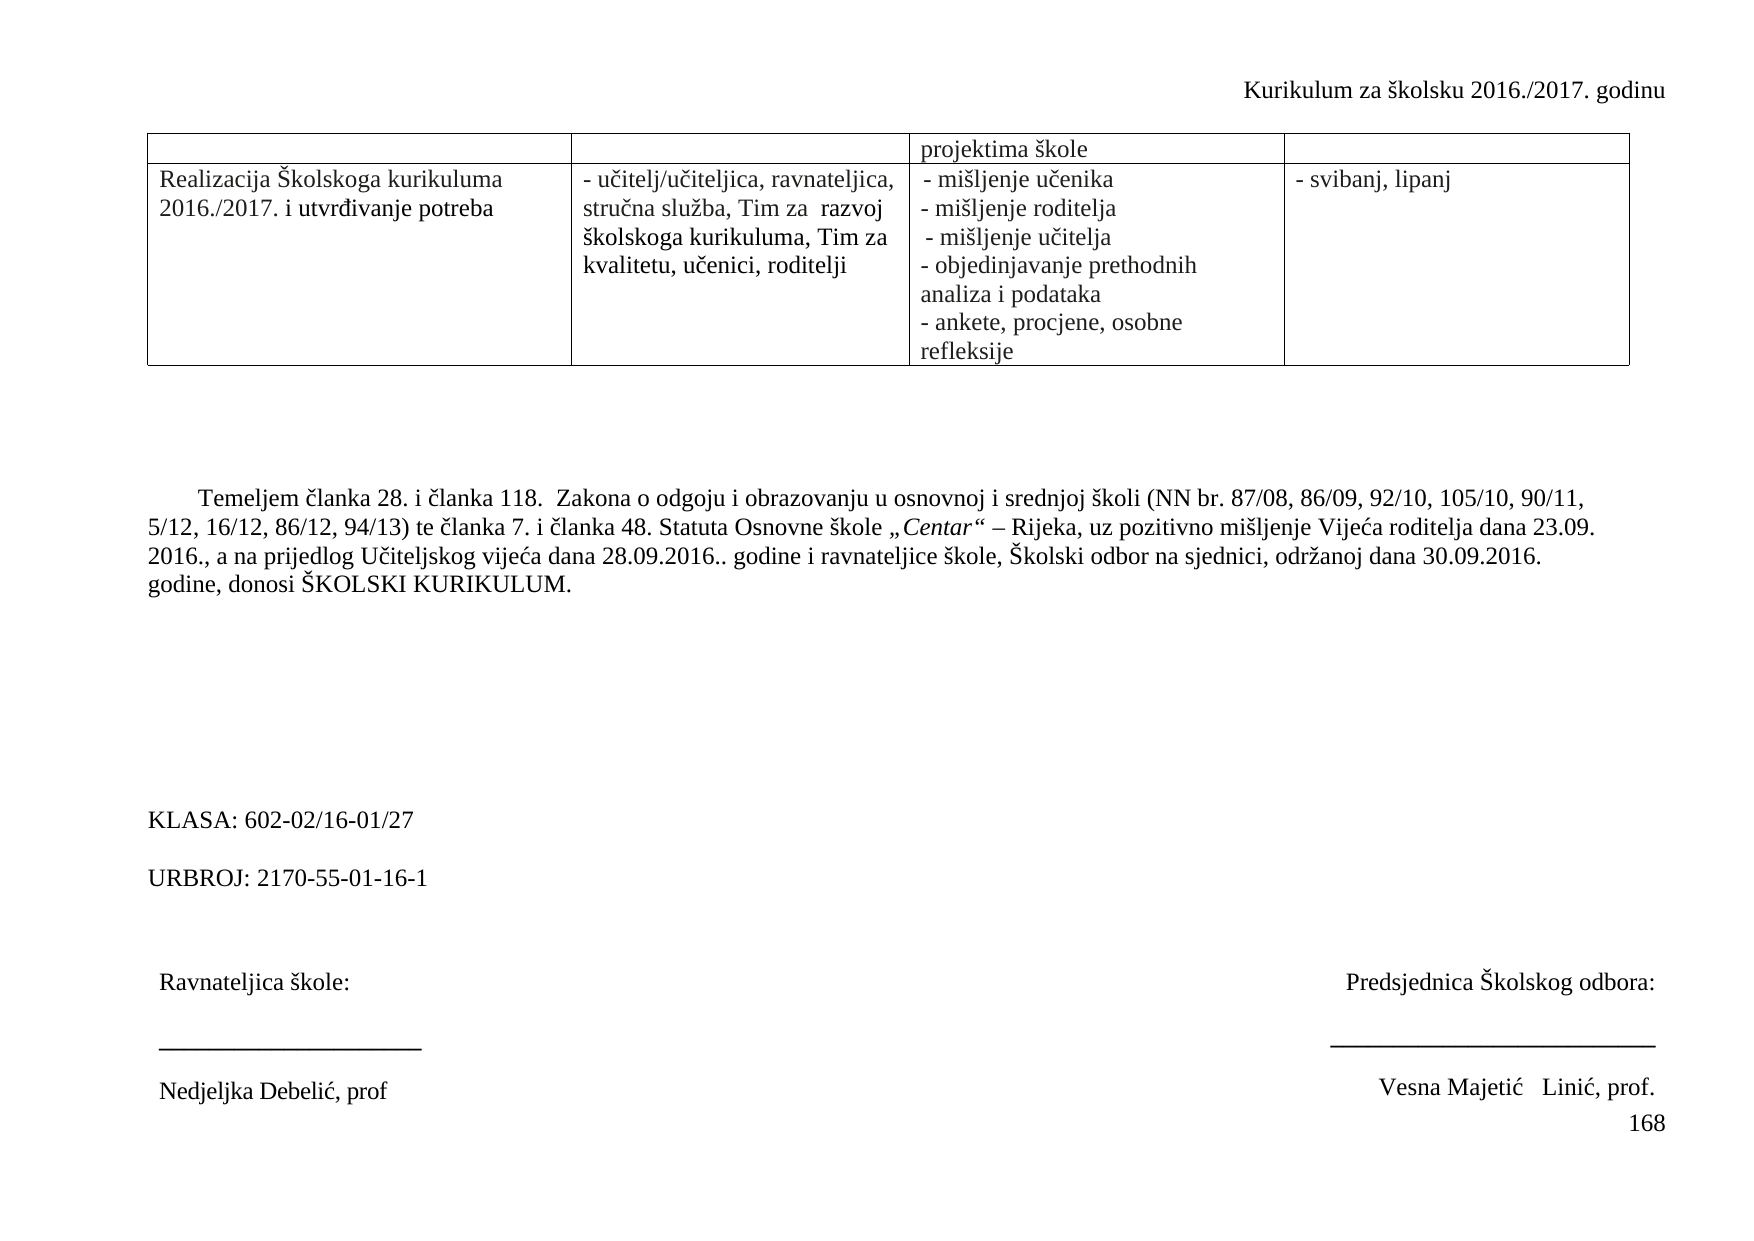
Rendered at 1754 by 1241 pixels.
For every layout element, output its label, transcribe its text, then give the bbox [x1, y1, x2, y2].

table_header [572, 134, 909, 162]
text Temeljem članka 28. i članka 118. Zakona o odgoju i obrazovanju u osnovnoj i srednjoj školi (NN br. 87/08, 86/09, 92/10, 105/10, 90/11, 5/12, 16/12, 86/12, 94/13) te članka 7. i članka 48. Statuta Osnovne škole „Centar“ – Rijeka, uz pozitivno mišljenje Vijeća roditelja dana 23.09. 2016., a na prijedlog Učiteljskog vijeća dana 28.09.2016.. godine i ravnateljice škole, Školski odbor na sjednici, održanoj dana 30.09.2016. godine, donosi ŠKOLSKI KURIKULUM. [148, 483, 1597, 598]
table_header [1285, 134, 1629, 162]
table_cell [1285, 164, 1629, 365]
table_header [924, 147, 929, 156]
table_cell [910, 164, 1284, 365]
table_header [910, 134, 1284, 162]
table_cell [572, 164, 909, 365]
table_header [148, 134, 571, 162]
text URBROJ: 2170-55-01-16-1 [148, 863, 1667, 892]
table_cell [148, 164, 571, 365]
text KLASA: 602-02/16-01/27 [148, 806, 1667, 834]
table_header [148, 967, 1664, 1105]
